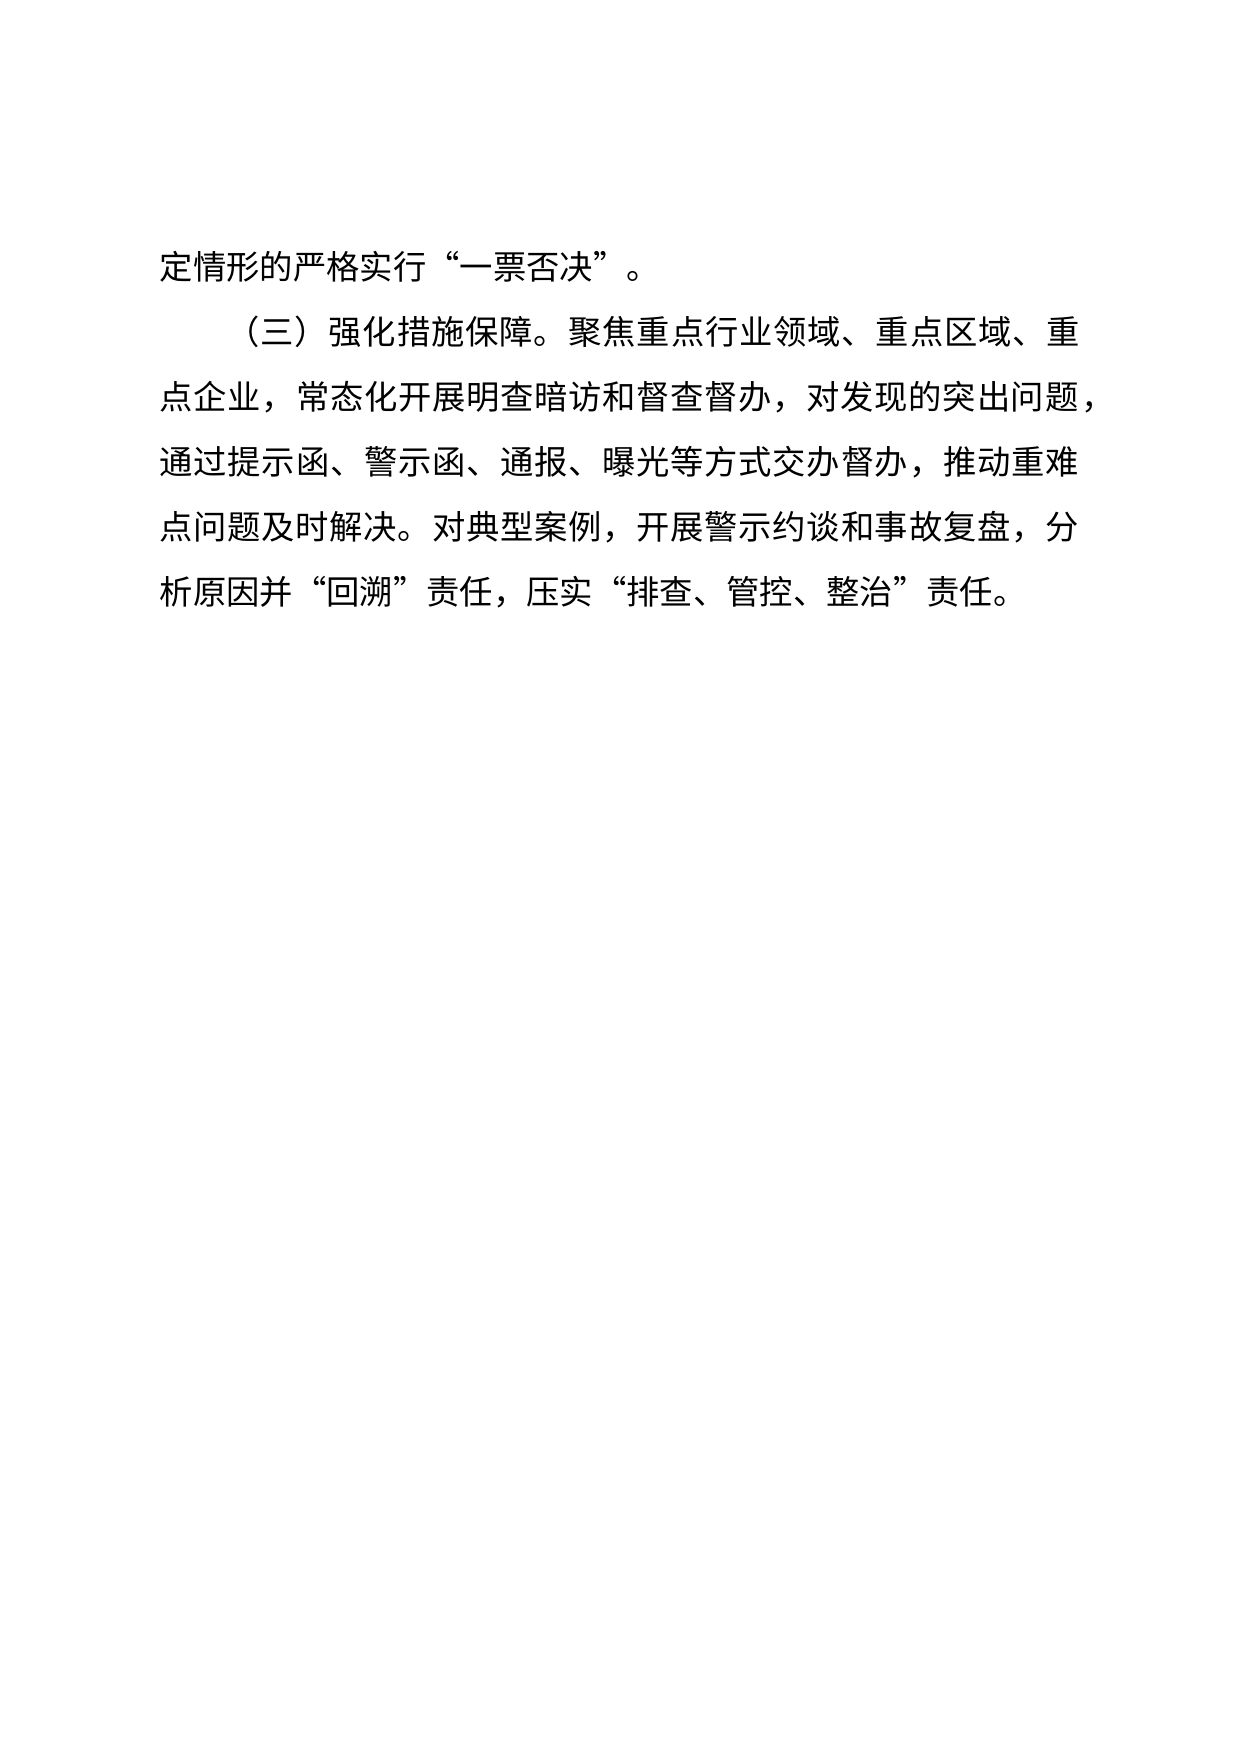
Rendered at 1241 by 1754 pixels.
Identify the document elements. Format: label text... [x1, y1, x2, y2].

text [159, 233, 1081, 298]
text （三）强化措施保障。聚焦重点行业领域、重点区域、重点企业，常态化开展明查暗访和督查督办，对发现的突出问题，通过提示函、警示函、通报、曝光等方式交办督办，推动重难点问题及时解决。对典型案例，开展警示约谈和事故复盘，分析原因并“回溯”责任，压实“排查、管控、整治”责任。 [159, 298, 1081, 623]
